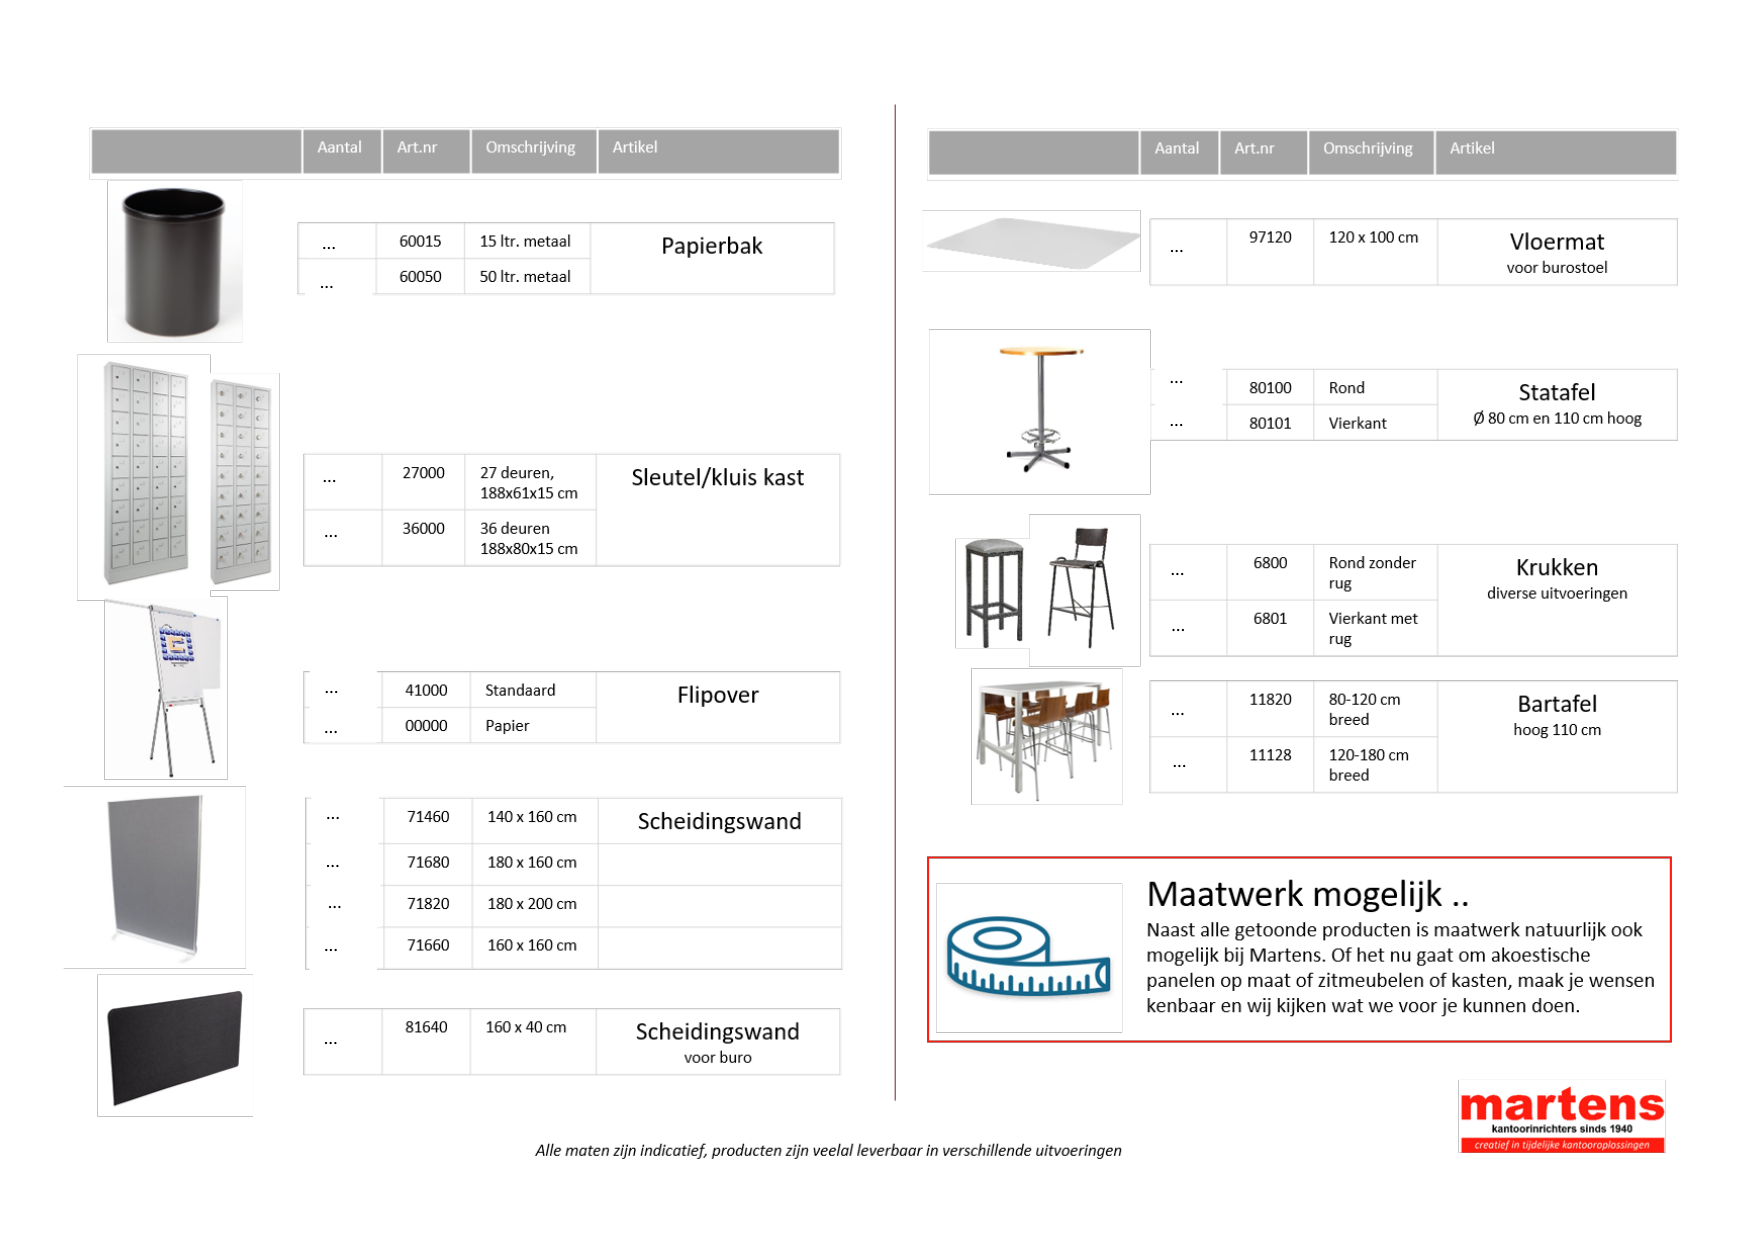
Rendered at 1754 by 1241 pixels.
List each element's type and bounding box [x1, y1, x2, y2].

picture [63, 104, 1682, 1171]
